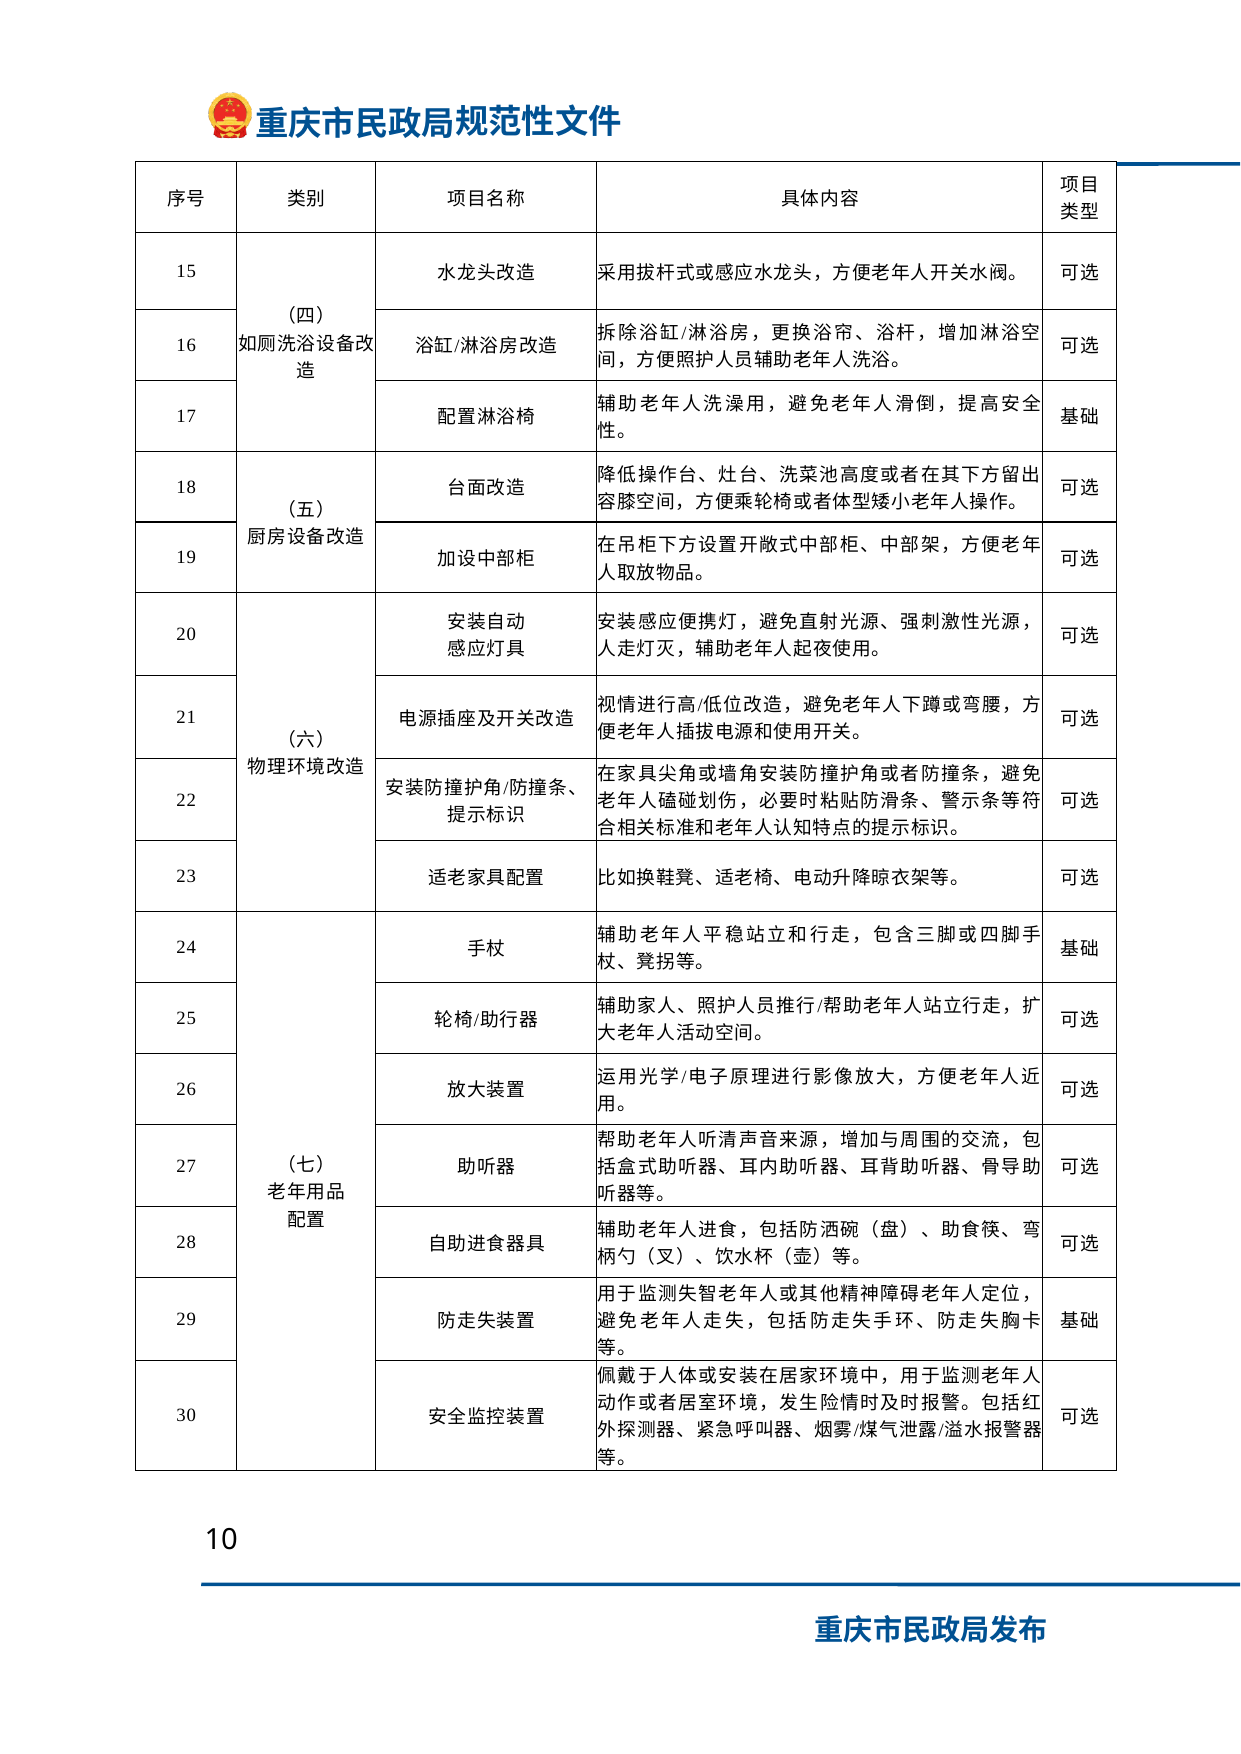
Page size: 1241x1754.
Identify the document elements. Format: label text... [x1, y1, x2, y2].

table_cell 加设中部柜 [376, 523, 596, 592]
table_cell 用于监测失智老年人或其他精神障碍老年人定位，避免老年人走失，包括防走失手环、防走失胸卡等。 [597, 1278, 1042, 1360]
table_cell 安全监控装置 [376, 1361, 596, 1469]
table_cell 佩戴于人体或安装在居家环境中，用于监测老年人动作或者居室环境，发生险情时及时报警。包括红外探测器、紧急呼叫器、烟雾/煤气泄露/溢水报警器等。 [597, 1361, 1042, 1469]
table_cell 可选 [1043, 523, 1116, 592]
table_cell 可选 [1043, 310, 1116, 380]
table_cell 可选 [1043, 841, 1116, 911]
table_cell 29 [136, 1278, 236, 1360]
table_cell 视情进行高/低位改造，避免老年人下蹲或弯腰，方便老年人插拔电源和使用开关。 [597, 676, 1042, 758]
table_cell 20 [136, 593, 236, 675]
table_cell 帮助老年人听清声音来源，增加与周围的交流，包括盒式助听器、耳内助听器、耳背助听器、骨导助听器等。 [597, 1125, 1042, 1206]
table_cell 27 [136, 1125, 236, 1206]
table_cell 可选 [1043, 676, 1116, 758]
table_cell 可选 [1043, 1125, 1116, 1206]
table_cell 基础 [1043, 1278, 1116, 1360]
table_cell 19 [136, 523, 236, 592]
table_header 项目 类型 [1043, 162, 1116, 232]
table_cell 在家具尖角或墙角安装防撞护角或者防撞条，避免老年人磕碰划伤，必要时粘贴防滑条、警示条等符合相关标准和老年人认知特点的提示标识。 [597, 759, 1042, 840]
table_cell 运用光学/电子原理进行影像放大，方便老年人近用。 [597, 1054, 1042, 1124]
table_cell 手杖 [376, 912, 596, 982]
table_cell （五） 厨房设备改造 [237, 452, 375, 592]
table_cell 28 [136, 1207, 236, 1277]
table_cell （七） 老年用品 配置 [237, 912, 375, 1469]
table_cell 拆除浴缸/淋浴房，更换浴帘、浴杆，增加淋浴空间，方便照护人员辅助老年人洗浴。 [597, 310, 1042, 380]
table_cell 23 [136, 841, 236, 911]
table_cell 采用拔杆式或感应水龙头，方便老年人开关水阀。 [597, 233, 1042, 309]
table_cell （四） 如厕洗浴设备改造 [237, 233, 375, 451]
table_cell 可选 [1043, 1207, 1116, 1277]
table_cell 水龙头改造 [376, 233, 596, 309]
table_cell 辅助老年人平稳站立和行走，包含三脚或四脚手杖、凳拐等。 [597, 912, 1042, 982]
table_cell 辅助家人、照护人员推行/帮助老年人站立行走，扩大老年人活动空间。 [597, 983, 1042, 1053]
table_cell 22 [136, 759, 236, 840]
table_cell 轮椅/助行器 [376, 983, 596, 1053]
table_cell 安装防撞护角/防撞条、提示标识 [376, 759, 596, 840]
table_header 项目名称 [376, 162, 596, 232]
table_cell 25 [136, 983, 236, 1053]
table_cell 可选 [1043, 1054, 1116, 1124]
table_cell 可选 [1043, 593, 1116, 675]
table_cell 放大装置 [376, 1054, 596, 1124]
table_cell 防走失装置 [376, 1278, 596, 1360]
table_cell 可选 [1043, 983, 1116, 1053]
table_cell 21 [136, 676, 236, 758]
table_cell 可选 [1043, 759, 1116, 840]
table_cell 16 [136, 310, 236, 380]
table_cell 助听器 [376, 1125, 596, 1206]
table_cell （六） 物理环境改造 [237, 593, 375, 911]
table_cell 可选 [1043, 452, 1116, 521]
table_cell 15 [136, 233, 236, 309]
table_cell 降低操作台、灶台、洗菜池高度或者在其下方留出容膝空间，方便乘轮椅或者体型矮小老年人操作。 [597, 452, 1042, 521]
table_cell 比如换鞋凳、适老椅、电动升降晾衣架等。 [597, 841, 1042, 911]
table_cell 自助进食器具 [376, 1207, 596, 1277]
table_header 类别 [237, 162, 375, 232]
table_cell 安装感应便携灯，避免直射光源、强刺激性光源，人走灯灭，辅助老年人起夜使用。 [597, 593, 1042, 675]
table_cell 辅助老年人进食，包括防洒碗（盘）、助食筷、弯柄勺（叉）、饮水杯（壶）等。 [597, 1207, 1042, 1277]
table_cell 24 [136, 912, 236, 982]
table_cell 在吊柜下方设置开敞式中部柜、中部架，方便老年人取放物品。 [597, 523, 1042, 592]
table_cell 可选 [1043, 233, 1116, 309]
table_cell 电源插座及开关改造 [376, 676, 596, 758]
table_cell 安装自动 感应灯具 [376, 593, 596, 675]
table_header 具体内容 [597, 162, 1042, 232]
table_cell 基础 [1043, 912, 1116, 982]
table_cell 26 [136, 1054, 236, 1124]
picture [204, 90, 255, 142]
table_cell 30 [136, 1361, 236, 1469]
table_cell 可选 [1043, 1361, 1116, 1469]
table_cell 台面改造 [376, 452, 596, 521]
table_cell 基础 [1043, 381, 1116, 451]
table_cell 17 [136, 381, 236, 451]
table_cell 适老家具配置 [376, 841, 596, 911]
table_cell 配置淋浴椅 [376, 381, 596, 451]
table_header 序号 [136, 162, 236, 232]
table_cell 18 [136, 452, 236, 521]
table_cell 辅助老年人洗澡用，避免老年人滑倒，提高安全性。 [597, 381, 1042, 451]
table_cell 浴缸/淋浴房改造 [376, 310, 596, 380]
